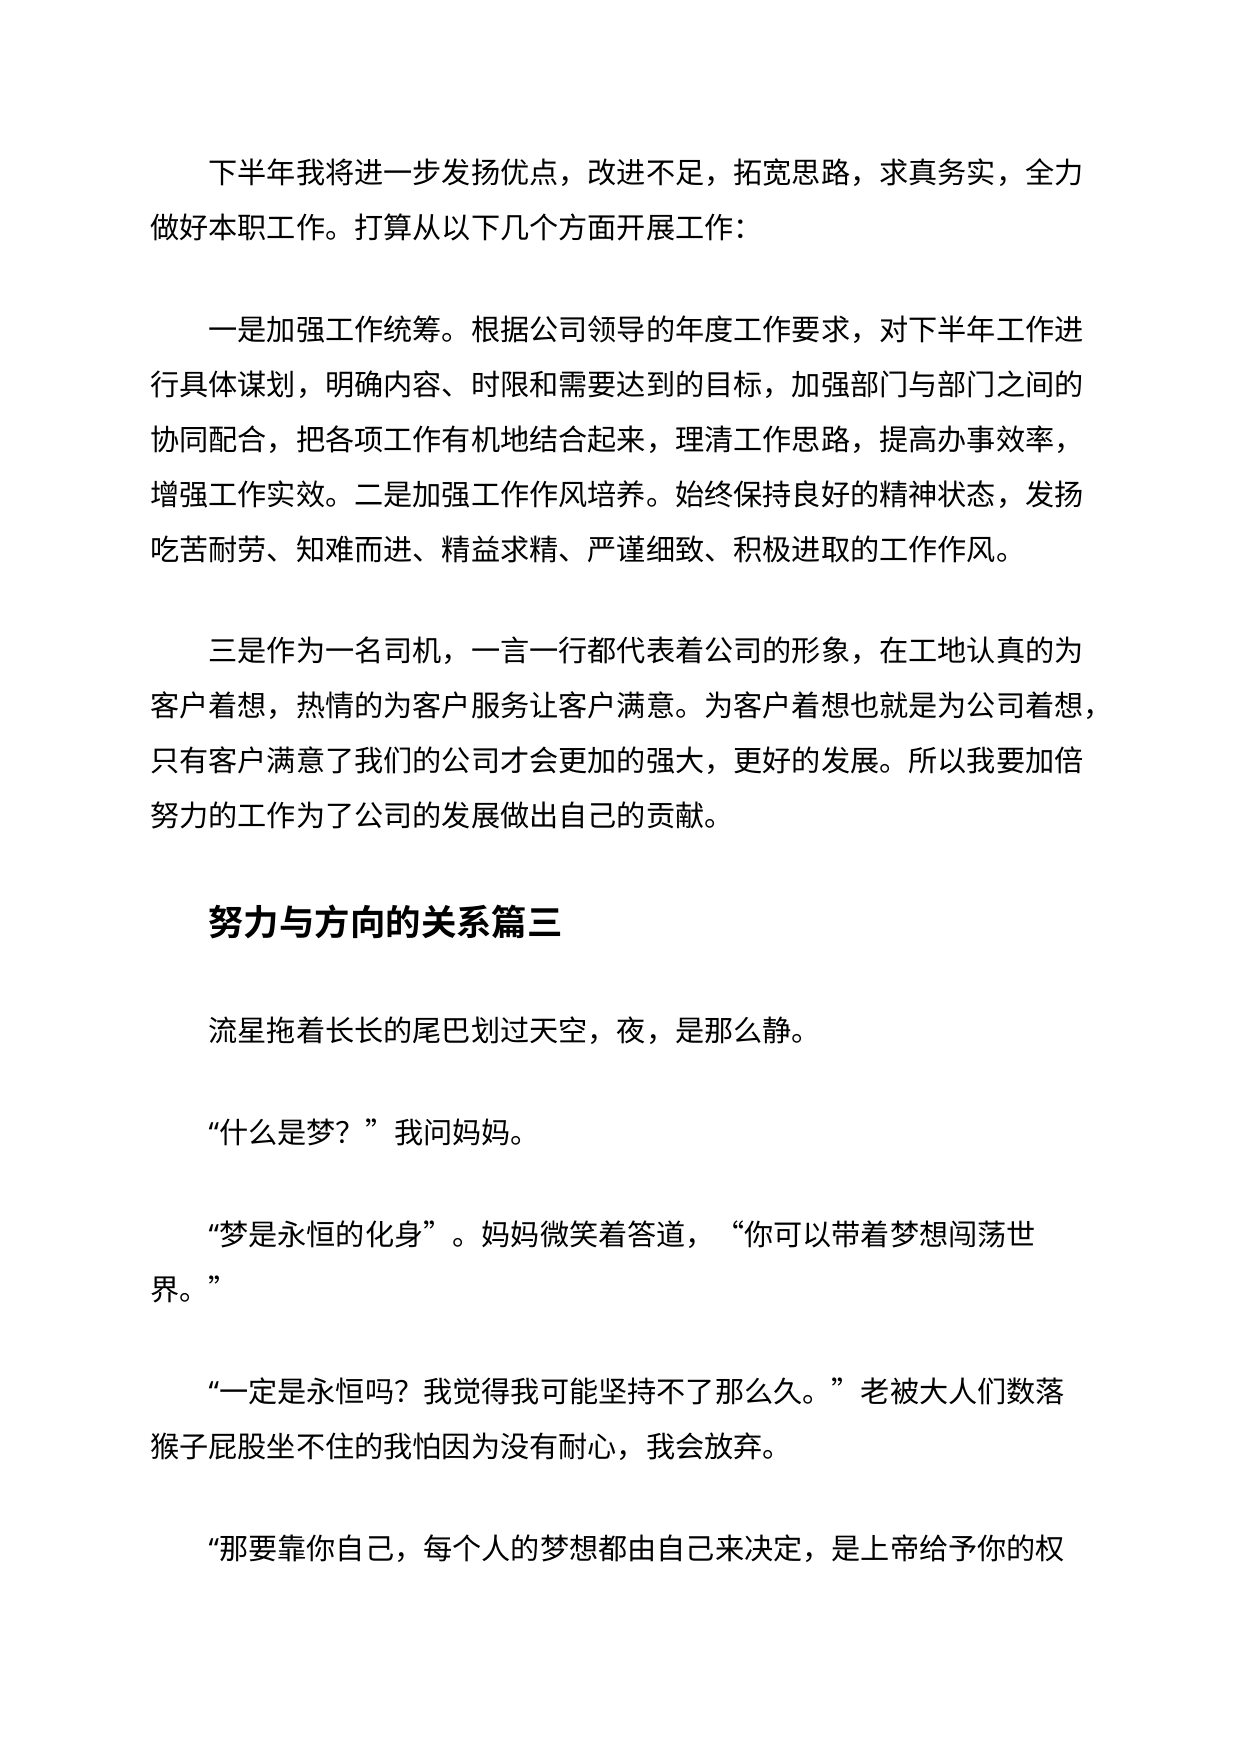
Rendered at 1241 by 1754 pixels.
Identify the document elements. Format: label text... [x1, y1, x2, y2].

text 努力与方向的关系篇三 [150, 894, 1090, 946]
text 一是加强工作统筹。根据公司领导的年度工作要求，对下半年工作进行具体谋划，明确内容、时限和需要达到的目标，加强部门与部门之间的协同配合，把各项工作有机地结合起来，理清工作思路，提高办事效率，增强工作实效。二是加强工作作风培养。始终保持良好的精神状态，发扬吃苦耐劳、知难而进、精益求精、严谨细致、积极进取的工作作风。 [150, 307, 1090, 568]
text 三是作为一名司机，一言一行都代表着公司的形象，在工地认真的为客户着想，热情的为客户服务让客户满意。为客户着想也就是为公司着想，只有客户满意了我们的公司才会更加的强大，更好的发展。所以我要加倍努力的工作为了公司的发展做出自己的贡献。 [150, 628, 1090, 835]
text “什么是梦？”我问妈妈。 [150, 1110, 1090, 1152]
text 流星拖着长长的尾巴划过天空，夜，是那么静。 [150, 1008, 1090, 1050]
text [150, 1525, 1090, 1568]
text “一定是永恒吗？我觉得我可能坚持不了那么久。”老被大人们数落猴子屁股坐不住的我怕因为没有耐心，我会放弃。 [150, 1368, 1090, 1466]
text 下半年我将进一步发扬优点，改进不足，拓宽思路，求真务实，全力做好本职工作。打算从以下几个方面开展工作： [150, 150, 1090, 247]
text “梦是永恒的化身”。妈妈微笑着答道，“你可以带着梦想闯荡世界。” [150, 1212, 1090, 1309]
